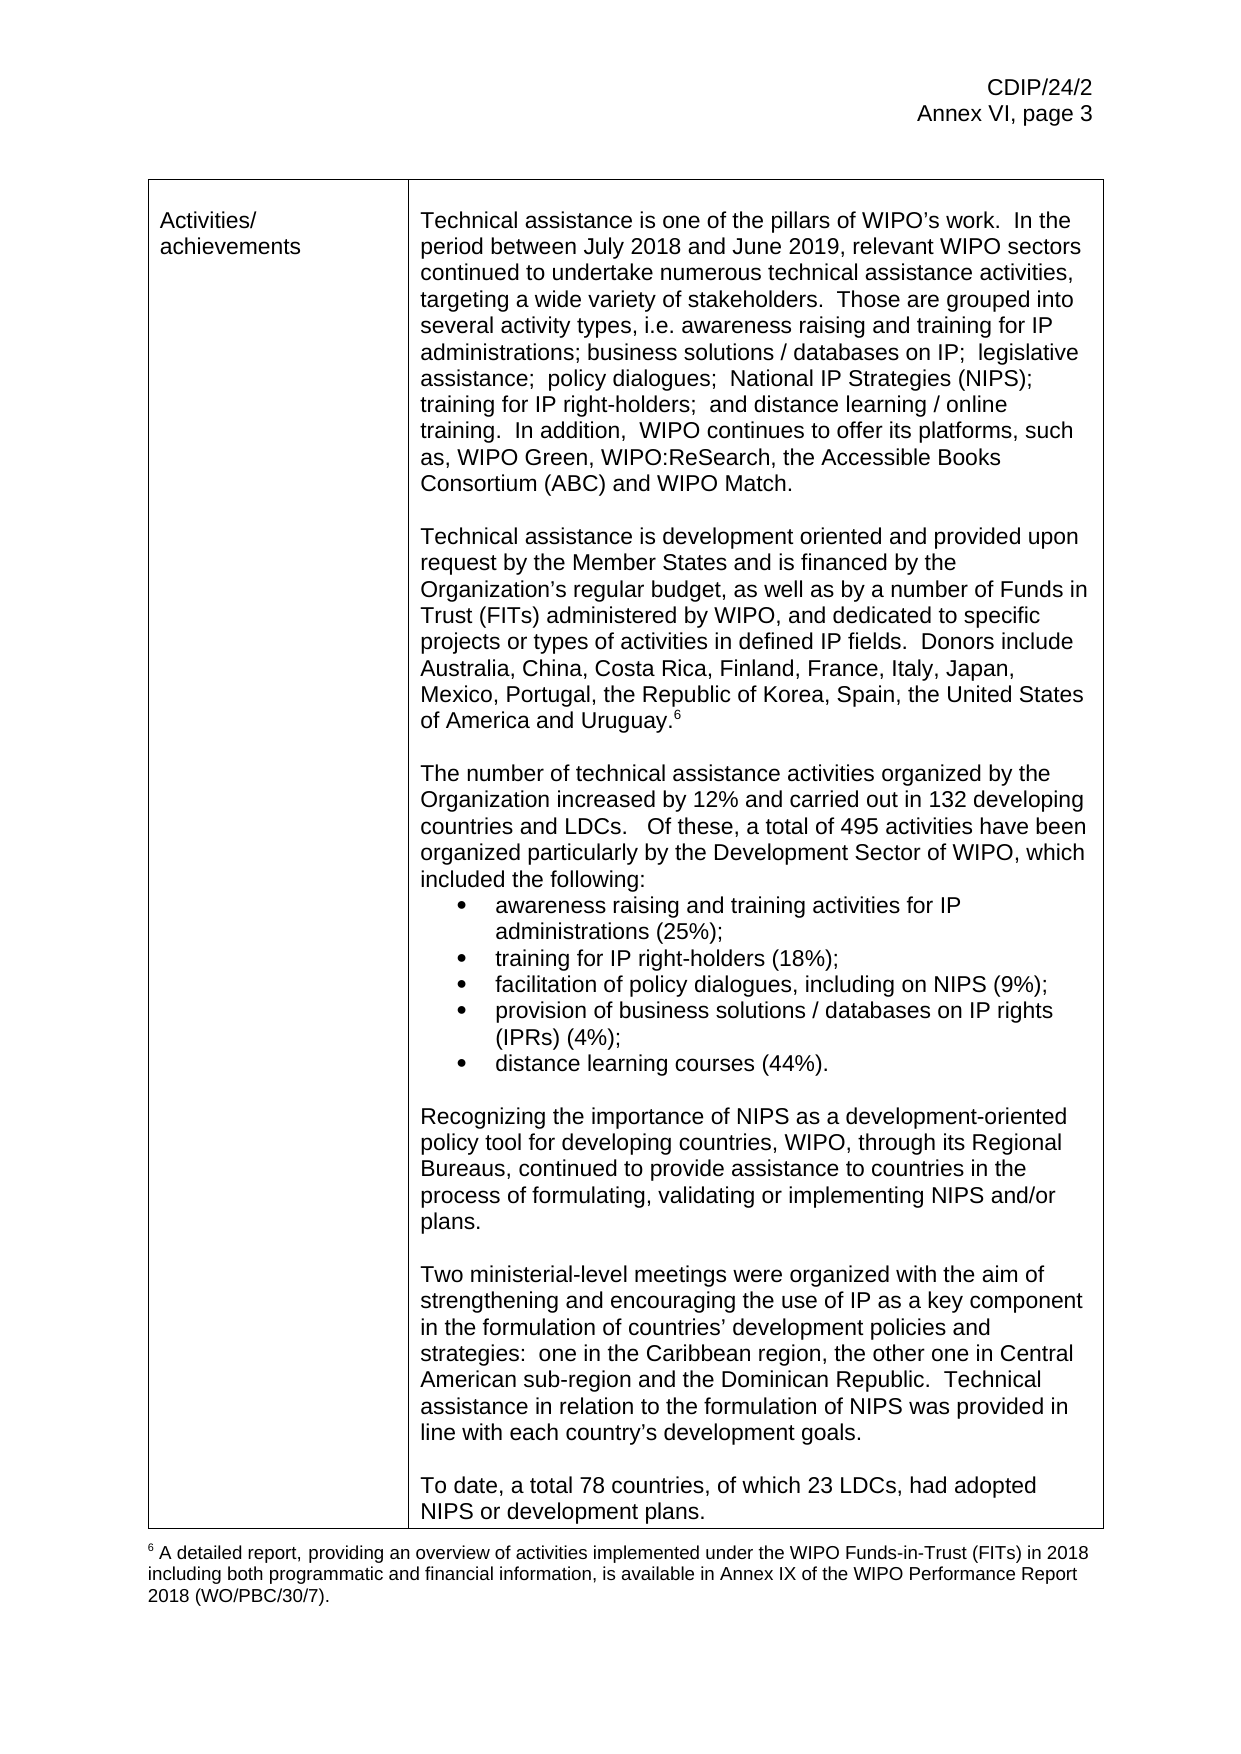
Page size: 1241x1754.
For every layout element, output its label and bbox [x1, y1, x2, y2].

table_cell [409, 180, 1103, 1528]
table_cell [149, 180, 408, 1528]
